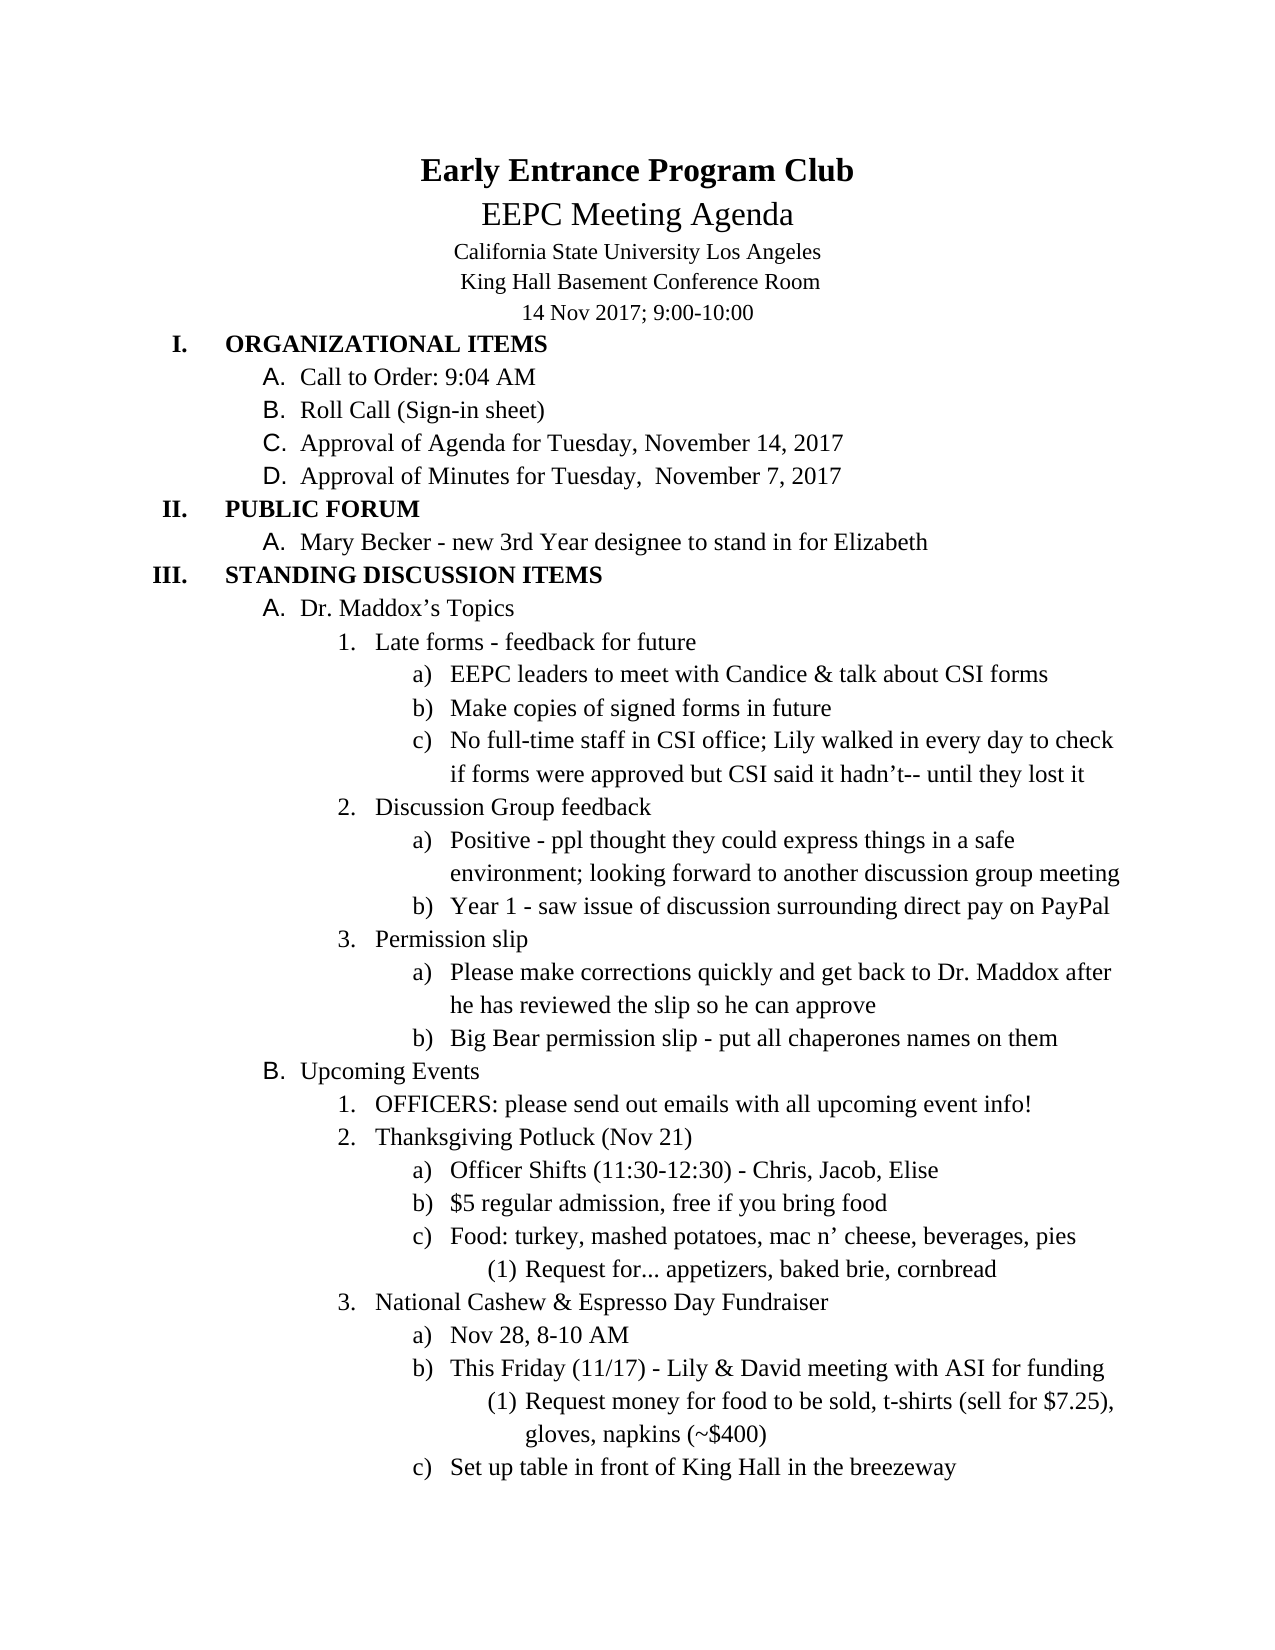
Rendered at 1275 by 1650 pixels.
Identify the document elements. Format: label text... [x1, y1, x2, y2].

list Discussion Group feedback [337, 792, 1125, 820]
list PUBLIC FORUM [187, 494, 1125, 523]
list Request money for food to be sold, t-shirts (sell for $7.25), gloves, napkins (~$400) [487, 1386, 1125, 1448]
list $5 regular admission, free if you bring food [412, 1188, 1125, 1217]
list ORGANIZATIONAL ITEMS [187, 329, 1125, 357]
list Nov 28, 8-10 AM [412, 1320, 1125, 1349]
list EEPC leaders to meet with Candice & talk about CSI forms [412, 659, 1125, 688]
list This Friday (11/17) - Lily & David meeting with ASI for funding [412, 1353, 1125, 1382]
text 14 Nov 2017; 9:00-10:00 [150, 298, 1125, 325]
list Mary Becker - new 3rd Year designee to stand in for Elizabeth [262, 527, 1125, 556]
list Request for... appetizers, baked brie, cornbread [487, 1254, 1125, 1283]
list Big Bear permission slip - put all chaperones names on them [412, 1023, 1125, 1052]
list Upcoming Events [262, 1056, 1125, 1085]
list National Cashew & Espresso Day Fundraiser [337, 1287, 1125, 1316]
text EEPC Meeting Agenda [150, 194, 1125, 232]
list STANDING DISCUSSION ITEMS [187, 560, 1125, 589]
list Approval of Agenda for Tuesday, November 14, 2017 [262, 428, 1125, 457]
list Officer Shifts (11:30-12:30) - Chris, Jacob, Elise [412, 1155, 1125, 1184]
list Call to Order: 9:04 AM [262, 362, 1125, 391]
list Please make corrections quickly and get back to Dr. Maddox after he has reviewed the slip so he can approve [412, 957, 1125, 1018]
text King Hall Basement Conference Room [150, 268, 1125, 295]
list Permission slip [337, 924, 1125, 952]
text California State University Los Angeles [150, 238, 1125, 264]
list Dr. Maddox’s Topics [262, 593, 1125, 622]
list Late forms - feedback for future [337, 627, 1125, 655]
list No full-time staff in CSI office; Lily walked in every day to check if forms were approved but CSI said it hadn’t-- until they lost it [412, 726, 1125, 787]
list Approval of Minutes for Tuesday, November 7, 2017 [262, 461, 1125, 490]
list Positive - ppl thought they could express things in a safe environment; looking forward to another discussion group meeting [412, 825, 1125, 886]
list Food: turkey, mashed potatoes, mac n’ cheese, beverages, pies [412, 1221, 1125, 1250]
list Set up table in front of King Hall in the breezeway [412, 1452, 1125, 1481]
list Roll Call (Sign-in sheet) [262, 395, 1125, 424]
list Make copies of signed forms in future [412, 693, 1125, 721]
list Year 1 - saw issue of discussion surrounding direct pay on PayPal [412, 891, 1125, 919]
list OFFICERS: please send out emails with all upcoming event info! [337, 1089, 1125, 1118]
list Thanksgiving Potluck (Nov 21) [337, 1122, 1125, 1151]
text Early Entrance Program Club [150, 150, 1125, 188]
